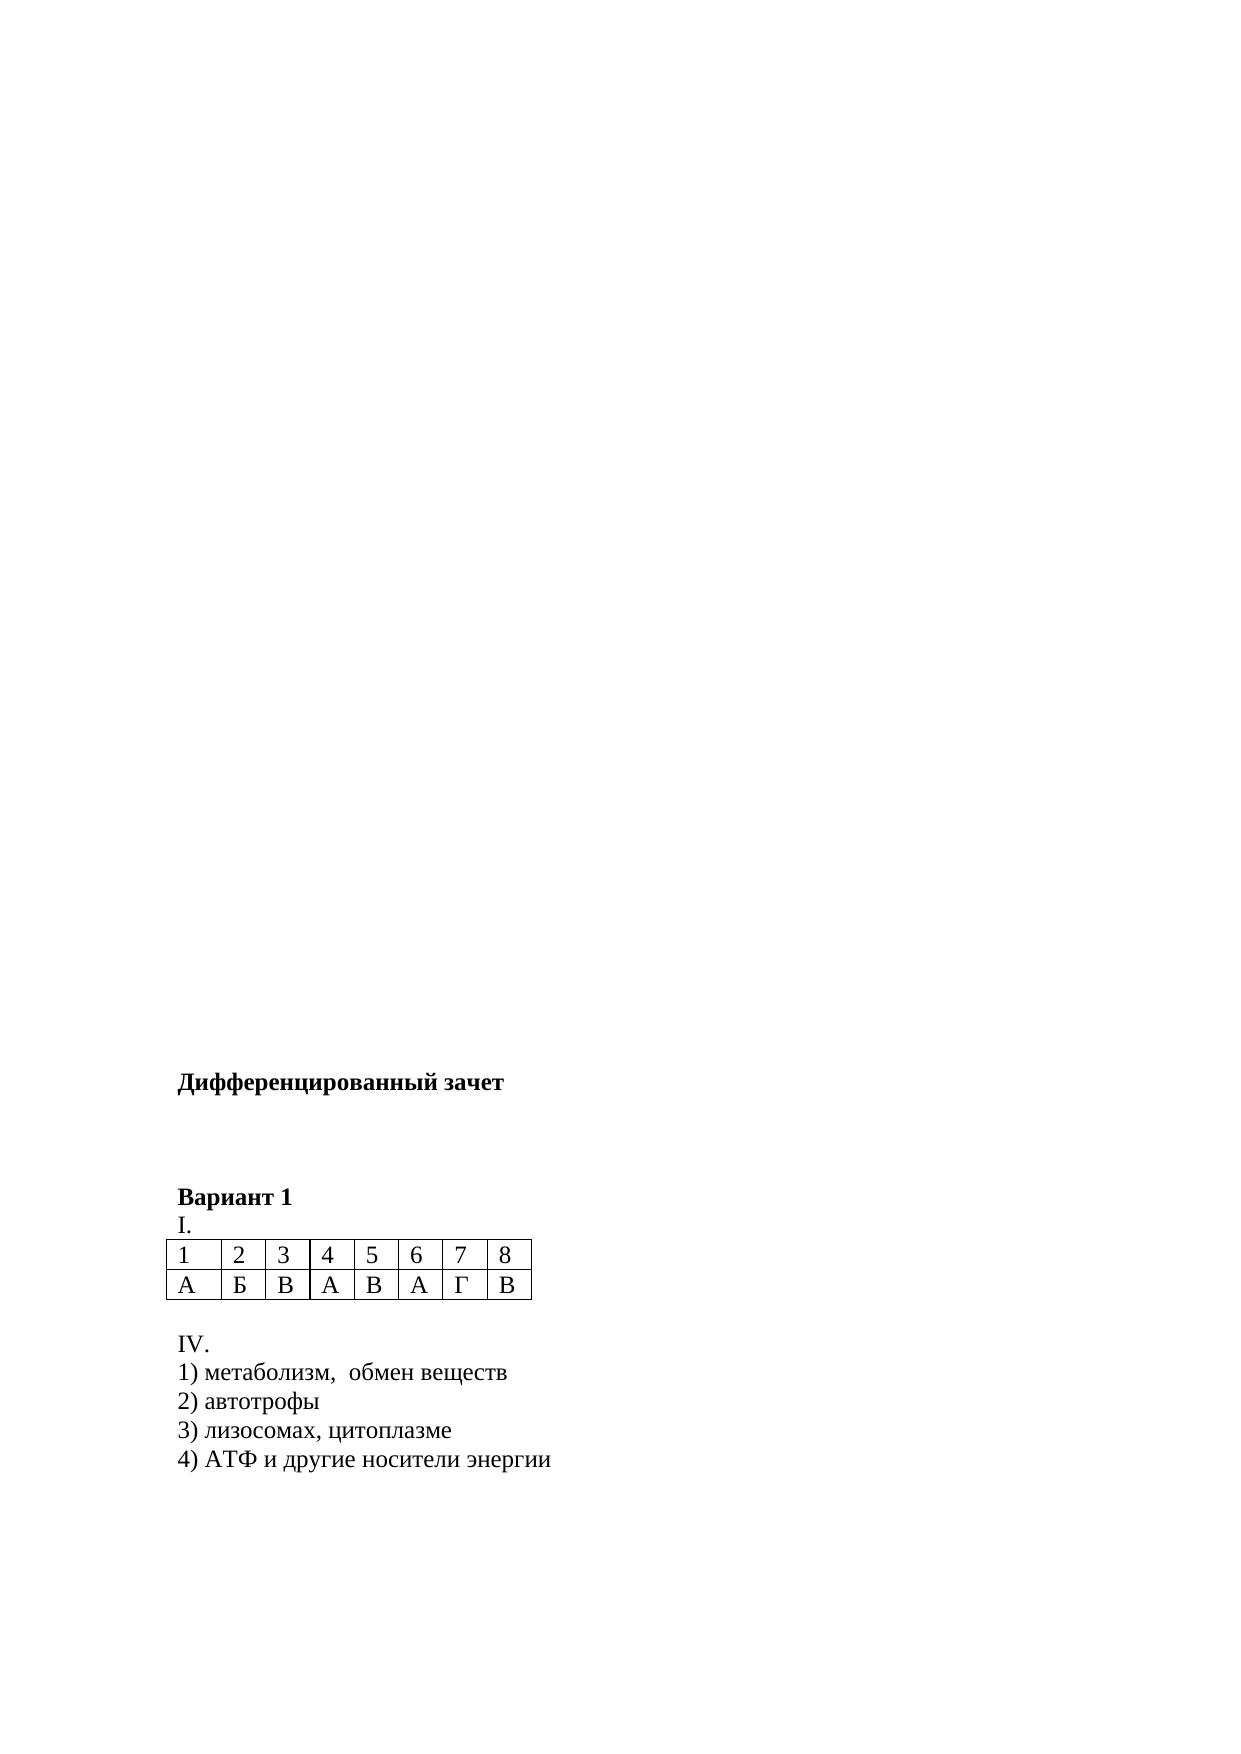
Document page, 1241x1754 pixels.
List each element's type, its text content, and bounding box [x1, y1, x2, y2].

table_header 8 [488, 1240, 531, 1269]
table_header 7 [443, 1240, 487, 1269]
table_cell В [488, 1270, 531, 1299]
text I. [177, 1211, 1152, 1239]
table_cell А [167, 1270, 221, 1299]
text Вариант 1 [177, 1182, 1152, 1211]
text 3) лизосомах, цитоплазме [177, 1415, 1152, 1444]
table_header 6 [399, 1240, 442, 1269]
table_cell Г [443, 1270, 487, 1299]
table_header 2 [222, 1240, 265, 1269]
table_cell А [311, 1270, 354, 1299]
table_cell В [266, 1270, 309, 1299]
table_header 5 [355, 1240, 398, 1269]
table_cell А [399, 1270, 442, 1299]
text 2) автотрофы [177, 1386, 1152, 1415]
table_header 4 [311, 1240, 354, 1269]
text IV. [177, 1329, 1152, 1357]
table_header 3 [266, 1240, 309, 1269]
table_cell В [355, 1270, 398, 1299]
table_header 1 [167, 1240, 221, 1269]
text 1) метаболизм, обмен веществ [177, 1357, 1152, 1386]
text 4) АТФ и другие носители энергии [177, 1444, 1152, 1472]
table_cell Б [222, 1270, 265, 1299]
text Дифференцированный зачет [177, 1067, 1152, 1096]
